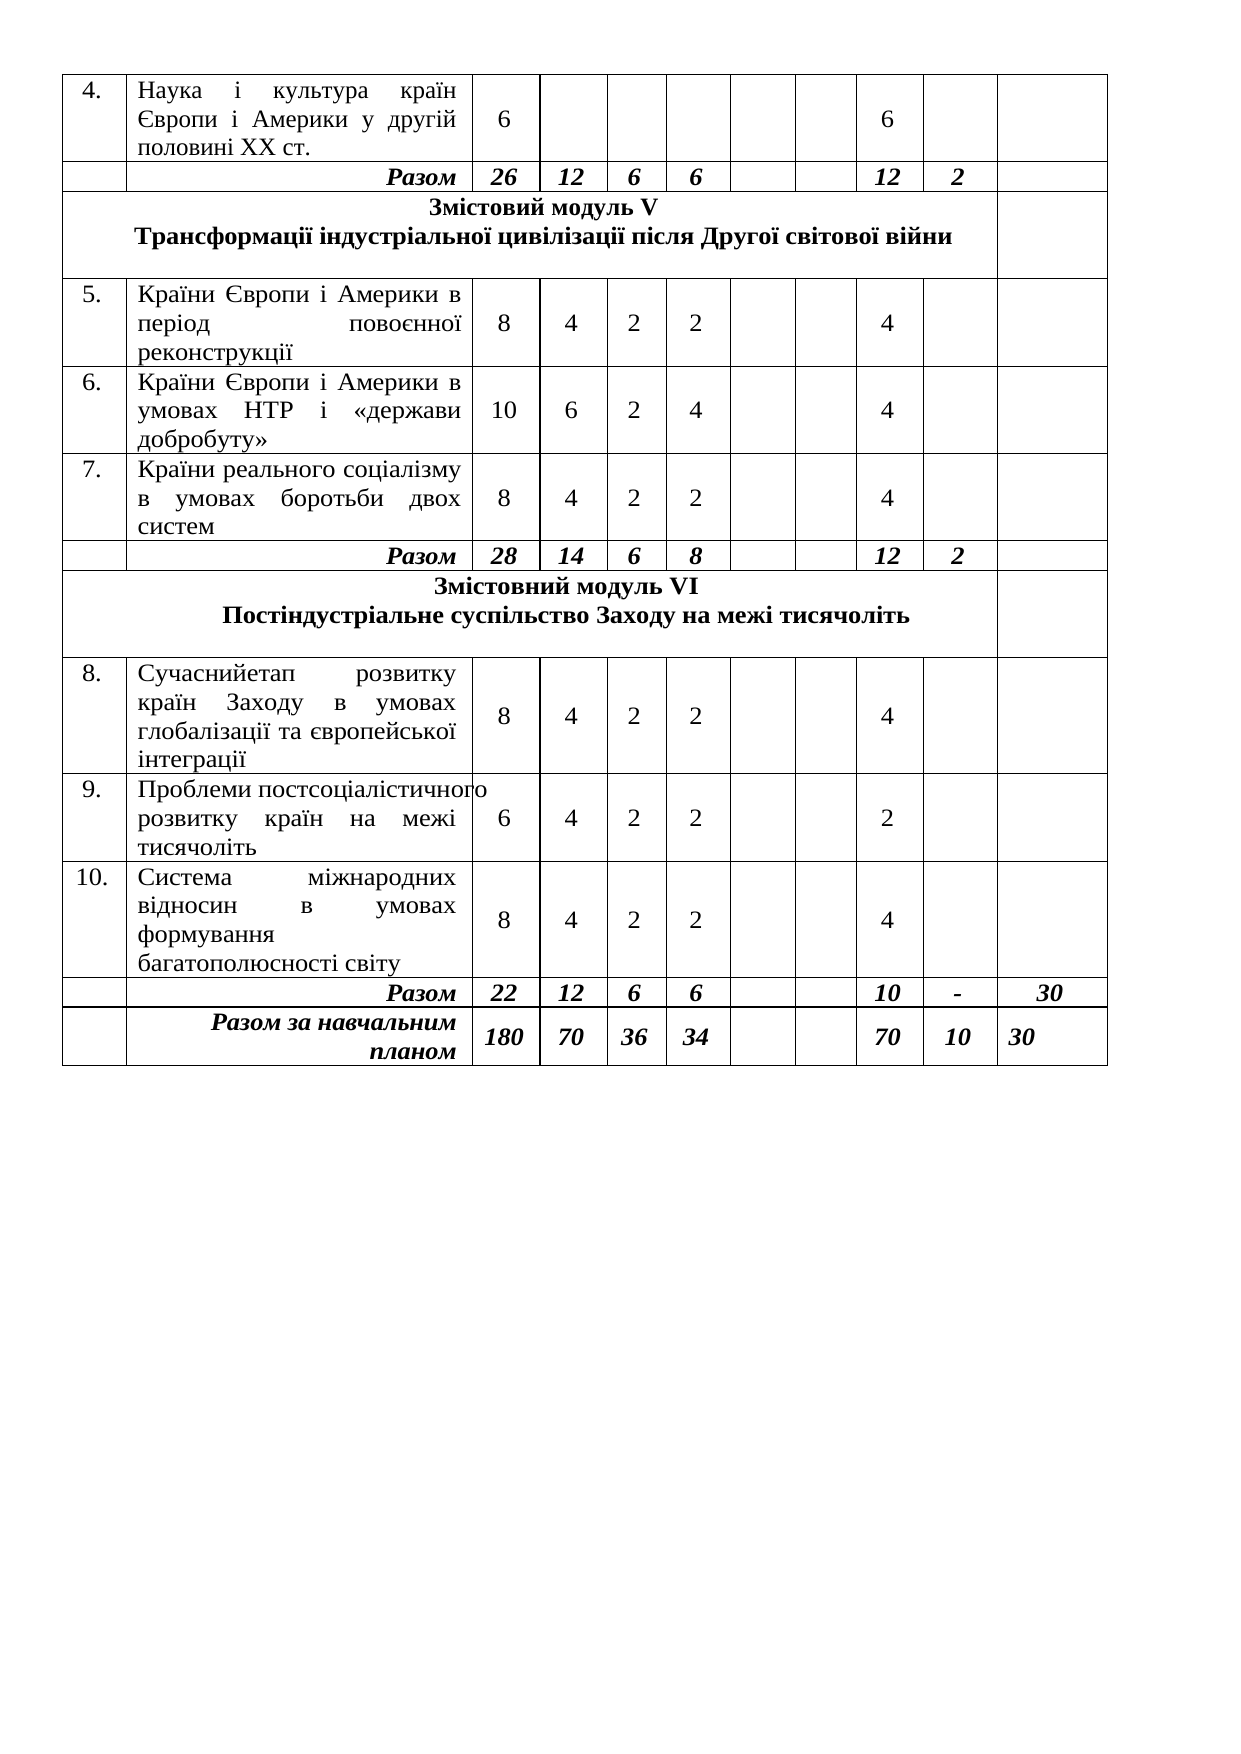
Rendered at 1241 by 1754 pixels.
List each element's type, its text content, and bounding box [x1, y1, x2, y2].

table_cell 8 [473, 862, 539, 977]
table_cell 6 [608, 978, 666, 1006]
table_cell 2 [924, 162, 997, 191]
table_cell 70 [857, 1008, 923, 1065]
table_cell 6 [667, 162, 730, 191]
table_cell 10 [924, 1008, 997, 1065]
table_cell 2 [608, 454, 666, 540]
table_cell 6 [473, 75, 539, 161]
table_cell 4 [667, 367, 730, 453]
table_cell [796, 541, 856, 570]
table_cell [796, 862, 856, 977]
table_cell Змістовний модуль VІ Постіндустріальне суспільство Заходу на межі тисячоліть [63, 571, 997, 657]
table_cell [924, 862, 997, 977]
table_cell [731, 862, 795, 977]
table_cell [998, 774, 1107, 861]
table_cell Разом за навчальним планом [127, 1008, 472, 1065]
table_cell 2 [857, 774, 923, 861]
table_cell 10. [63, 862, 126, 977]
table_cell 8 [473, 279, 539, 366]
table_cell 180 [473, 1008, 539, 1065]
table_cell 4 [857, 367, 923, 453]
table_cell Змістовий модуль V Трансформації індустріальної цивілізації після Другої світової війни [63, 192, 997, 278]
table_cell 8 [473, 454, 539, 540]
table_cell 12 [857, 541, 923, 570]
table_cell [924, 454, 997, 540]
table_cell 30 [998, 978, 1107, 1006]
table_cell 10 [473, 367, 539, 453]
table_cell Проблеми постсоціалістичного розвитку країн на межі тисячоліть [127, 774, 472, 861]
table_cell 4. [63, 75, 126, 161]
table_cell Разом [127, 978, 472, 1006]
table_cell [924, 367, 997, 453]
table_cell 8. [63, 658, 126, 773]
table_cell 6. [63, 367, 126, 453]
table_cell [731, 978, 795, 1006]
table_cell Система міжнародних відносин в умовах формування багатополюсності світу [127, 862, 472, 977]
table_cell [796, 454, 856, 540]
table_cell 12 [857, 162, 923, 191]
table_cell 4 [541, 862, 607, 977]
table_cell Країни реального соціалізму в умовах боротьби двох систем [127, 454, 472, 540]
table_cell 6 [541, 367, 607, 453]
table_cell [998, 279, 1107, 366]
table_cell 2 [667, 454, 730, 540]
table_cell 2 [667, 774, 730, 861]
table_cell [924, 658, 997, 773]
table_cell [731, 1008, 795, 1065]
table_cell [731, 367, 795, 453]
table_cell [731, 162, 795, 191]
table_cell 6 [608, 162, 666, 191]
table_cell 34 [667, 1008, 730, 1065]
table_cell [998, 571, 1107, 657]
table_cell [796, 1008, 856, 1065]
table_cell [731, 454, 795, 540]
table_cell [731, 774, 795, 861]
table_cell 2 [667, 658, 730, 773]
table_cell [541, 75, 607, 161]
table_cell Сучаснийетап розвитку країн Заходу в умовах глобалізації та європейської інтеграції [127, 658, 472, 773]
table_cell [998, 162, 1107, 191]
table_cell [731, 541, 795, 570]
table_cell 2 [667, 279, 730, 366]
table_cell Наука і культура країн Європи і Америки у другій половині ХХ ст. [127, 75, 472, 161]
table_cell 6 [857, 75, 923, 161]
table_cell 12 [541, 978, 607, 1006]
table_cell 4 [541, 279, 607, 366]
table_cell [924, 75, 997, 161]
table_cell Разом [127, 541, 472, 570]
table_cell [998, 862, 1107, 977]
table_cell 4 [857, 658, 923, 773]
table_cell Країни Європи і Америки в період повоєнної реконструкції [127, 279, 472, 366]
table_cell 4 [857, 279, 923, 366]
table_cell 2 [608, 279, 666, 366]
table_cell 30 [998, 1008, 1107, 1065]
table_cell 22 [473, 978, 539, 1006]
table_cell [796, 774, 856, 861]
table_cell Разом [127, 162, 472, 191]
table_cell 14 [541, 541, 607, 570]
table_cell 4 [541, 774, 607, 861]
table_cell 6 [608, 541, 666, 570]
table_cell 4 [541, 454, 607, 540]
table_cell [731, 75, 795, 161]
table_cell 8 [473, 658, 539, 773]
table_cell 4 [857, 454, 923, 540]
table_cell [63, 541, 126, 570]
table_cell 10 [857, 978, 923, 1006]
table_cell 2 [924, 541, 997, 570]
table_cell [731, 658, 795, 773]
table_cell [796, 279, 856, 366]
table_cell [924, 774, 997, 861]
table_cell [731, 279, 795, 366]
table_cell [608, 75, 666, 161]
table_cell 12 [541, 162, 607, 191]
table_cell 4 [857, 862, 923, 977]
table_cell 6 [667, 978, 730, 1006]
table_cell 9. [63, 774, 126, 861]
table_cell Країни Європи і Америки в умовах НТР і «держави добробуту» [127, 367, 472, 453]
table_cell [63, 162, 126, 191]
table_cell [998, 75, 1107, 161]
table_cell [796, 367, 856, 453]
table_cell 2 [608, 367, 666, 453]
table_cell 28 [473, 541, 539, 570]
table_cell [998, 658, 1107, 773]
table_cell 2 [608, 658, 666, 773]
table_cell 2 [608, 862, 666, 977]
table_cell [667, 75, 730, 161]
table_cell [796, 75, 856, 161]
table_cell 70 [541, 1008, 607, 1065]
table_cell 6 [473, 774, 539, 861]
table_cell 5. [63, 279, 126, 366]
table_cell 36 [608, 1008, 666, 1065]
table_cell [796, 162, 856, 191]
table_cell [924, 279, 997, 366]
table_cell 2 [667, 862, 730, 977]
table_cell [998, 454, 1107, 540]
table_cell [63, 978, 126, 1006]
table_cell [63, 1008, 126, 1065]
table_cell [998, 541, 1107, 570]
table_cell 4 [541, 658, 607, 773]
table_cell - [924, 978, 997, 1006]
table_cell 2 [608, 774, 666, 861]
table_cell 26 [473, 162, 539, 191]
table_cell 8 [667, 541, 730, 570]
table_cell [998, 367, 1107, 453]
table_cell [796, 978, 856, 1006]
table_cell [998, 192, 1107, 278]
table_cell [796, 658, 856, 773]
table_cell 7. [63, 454, 126, 540]
